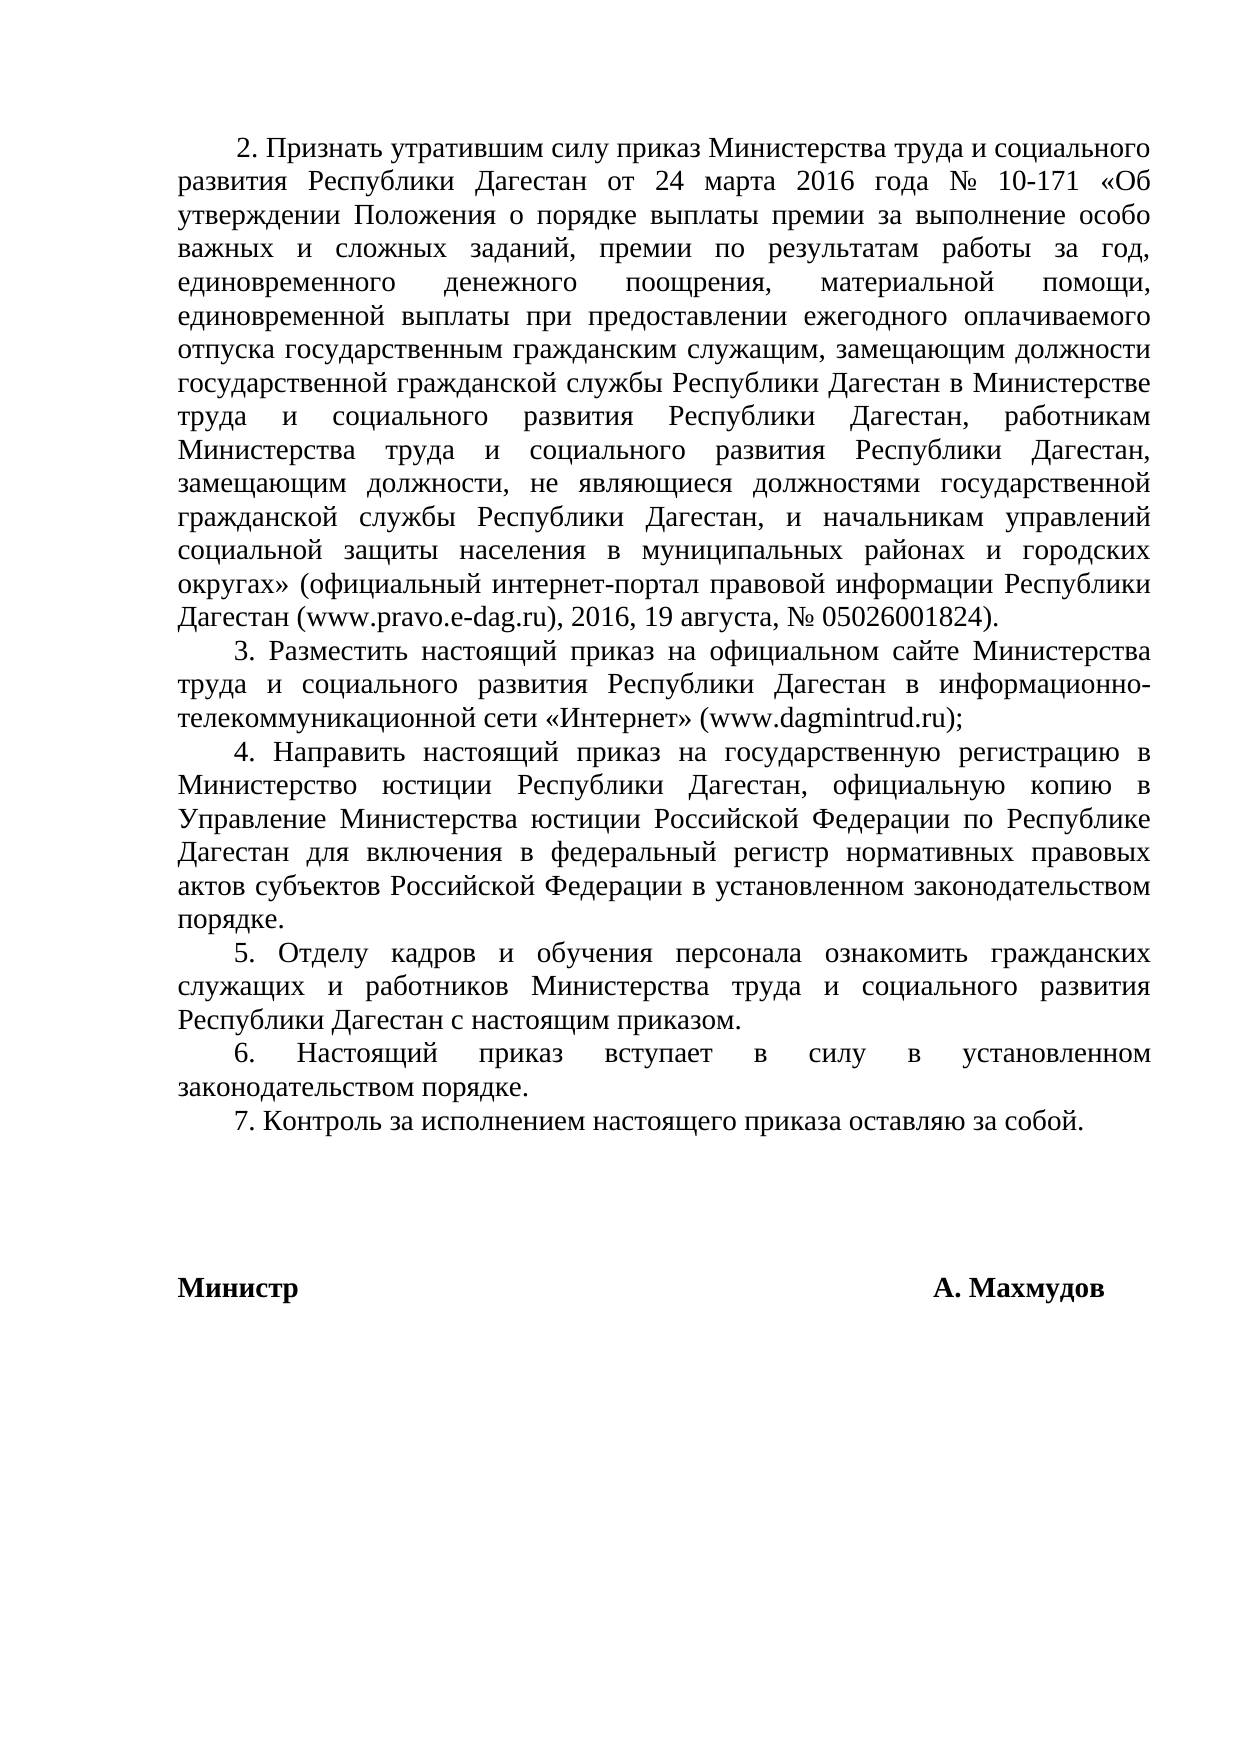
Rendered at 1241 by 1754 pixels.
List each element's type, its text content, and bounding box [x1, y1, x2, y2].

text 4. Направить настоящий приказ на государственную регистрацию в Министерство юстиции Республики Дагестан, официальную копию в Управление Министерства юстиции Российской Федерации по Республике Дагестан для включения в федеральный регистр нормативных правовых актов субъектов Российской Федерации в установленном законодательством порядке. [177, 734, 1152, 935]
text 5. Отделу кадров и обучения персонала ознакомить гражданских служащих и работников Министерства труда и социального развития Республики Дагестан с настоящим приказом. [177, 935, 1152, 1036]
text Министр А. Махмудов [177, 1270, 1152, 1304]
text 3. Разместить настоящий приказ на официальном сайте Министерства труда и социального развития Республики Дагестан в информационно-телекоммуникационной сети «Интернет» (www.dagmintrud.ru); [177, 633, 1152, 734]
text 7. Контроль за исполнением настоящего приказа оставляю за собой. [177, 1103, 1152, 1136]
text 6. Настоящий приказ вступает в силу в установленном законодательством порядке. [177, 1036, 1152, 1103]
text 2. Признать утратившим силу приказ Министерства труда и социального развития Республики Дагестан от 24 марта 2016 года № 10-171 «Об утверждении Положения о порядке выплаты премии за выполнение особо важных и сложных заданий, премии по результатам работы за год, единовременного денежного поощрения, материальной помощи, единовременной выплаты при предоставлении ежегодного оплачиваемого отпуска государственным гражданским служащим, замещающим должности государственной гражданской службы Республики Дагестан в Министерстве труда и социального развития Республики Дагестан, работникам Министерства труда и социального развития Республики Дагестан, замещающим должности, не являющиеся должностями государственной гражданской службы Республики Дагестан, и начальникам управлений социальной защиты населения в муниципальных районах и городских округах» (официальный интернет-портал правовой информации Республики Дагестан (www.pravo.e-dag.ru), 2016, 19 августа, № 05026001824). [177, 130, 1152, 633]
